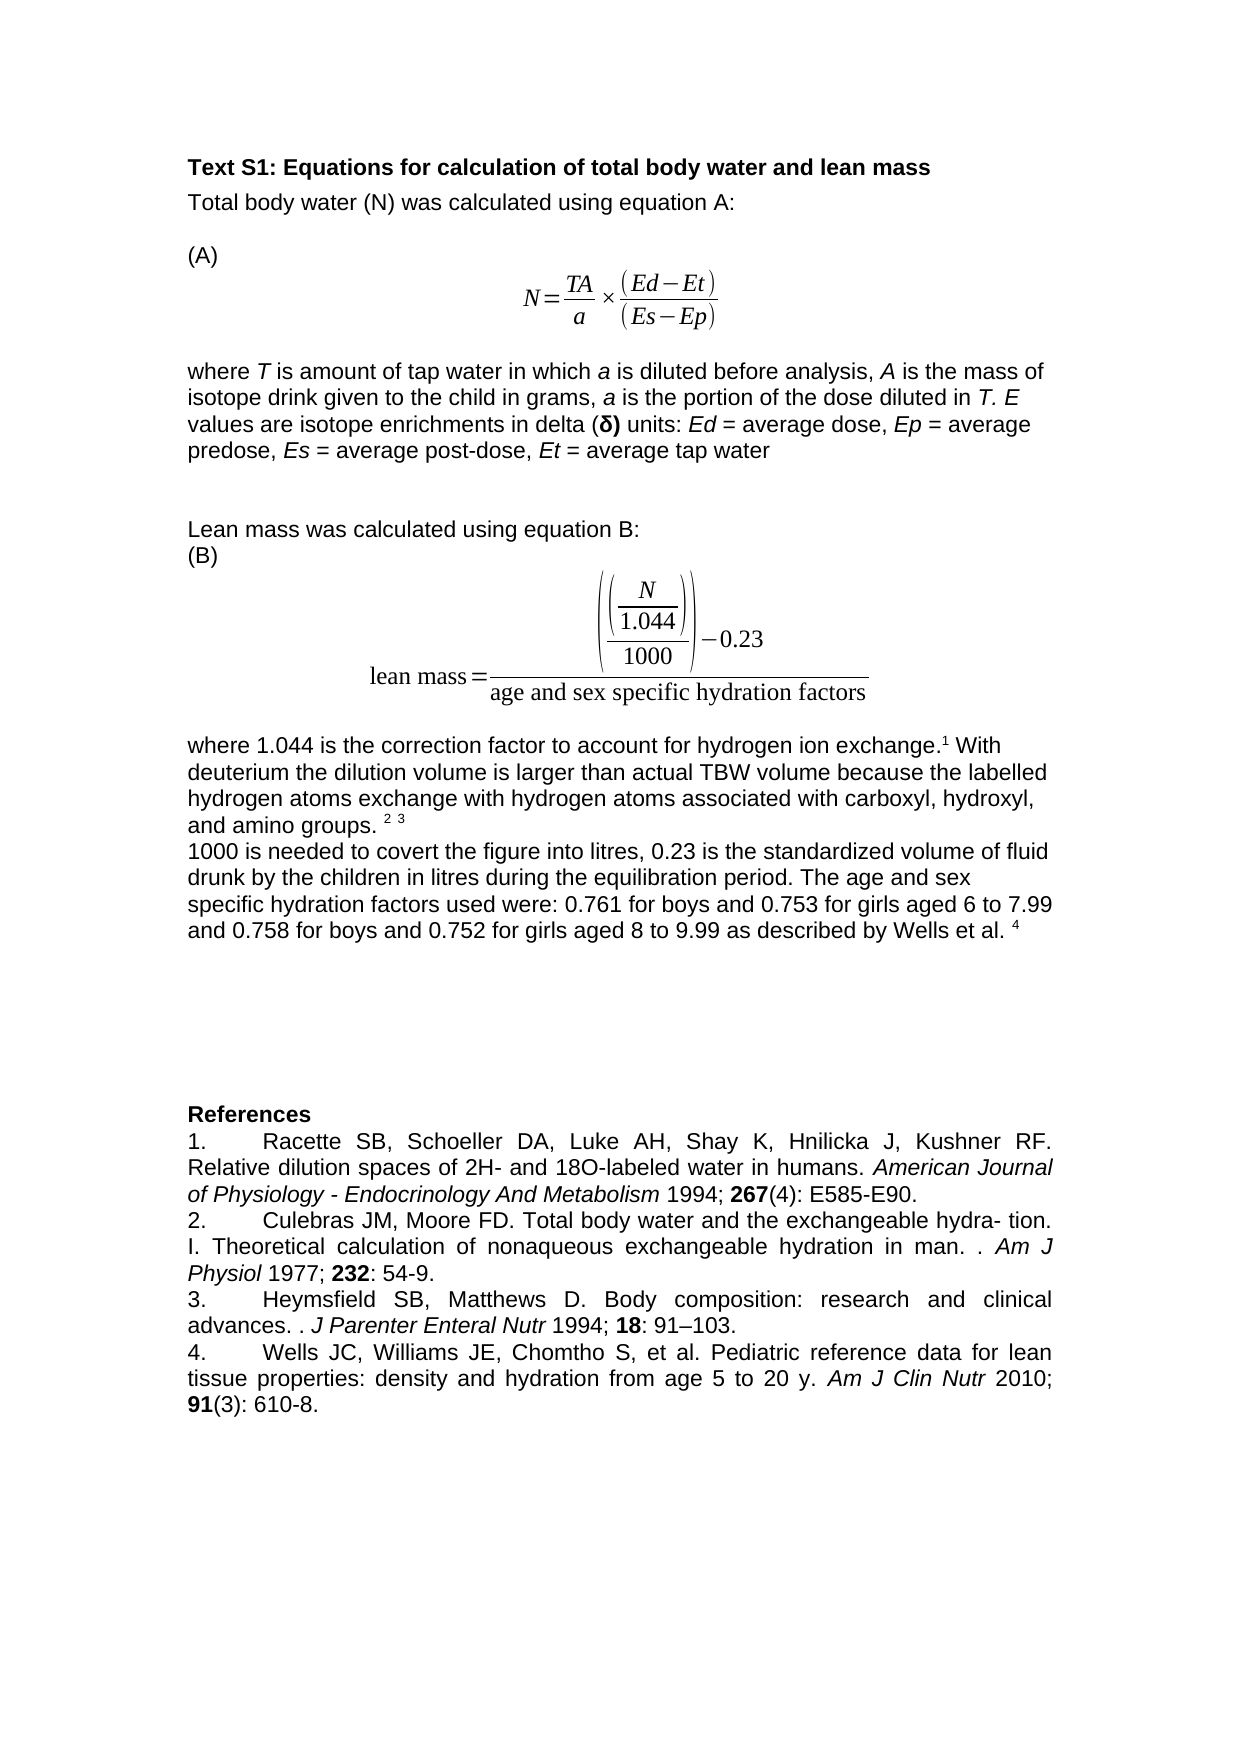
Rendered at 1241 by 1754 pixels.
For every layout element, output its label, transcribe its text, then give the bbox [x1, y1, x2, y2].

text (A) [187, 242, 1053, 268]
text References [187, 1101, 1053, 1128]
text Text S1: Equations for calculation of total body water and lean mass [187, 154, 1053, 181]
text Total body water (N) was calculated using equation A: [187, 189, 1053, 215]
text 4. Wells JC, Williams JE, Chomtho S, et al. Pediatric reference data for lean tissue properties: density and hydration from age 5 to 20 y. Am J Clin Nutr 2010; 91(3): 610-8. [187, 1339, 1053, 1418]
text 1000 is needed to covert the figure into litres, 0.23 is the standardized volume of fluid drunk by the children in litres during the equilibration period. The age and sex specific hydration factors used were: 0.761 for boys and 0.753 for girls aged 6 to 7.99 and 0.758 for boys and 0.752 for girls aged 8 to 9.99 as described by Wells et al. 4 [187, 838, 1053, 943]
text where 1.044 is the correction factor to account for hydrogen ion exchange.1 With deuterium the dilution volume is larger than actual TBW volume because the labelled hydrogen atoms exchange with hydrogen atoms associated with carboxyl, hydroxyl, and amino groups. 2 3 [187, 732, 1053, 838]
text 2. Culebras JM, Moore FD. Total body water and the exchangeable hydra- tion. I. Theoretical calculation of nonaqueous exchangeable hydration in man. . Am J Physiol 1977; 232: 54-9. [187, 1207, 1053, 1286]
text 1. Racette SB, Schoeller DA, Luke AH, Shay K, Hnilicka J, Kushner RF. Relative dilution spaces of 2H- and 18O-labeled water in humans. American Journal of Physiology - Endocrinology And Metabolism 1994; 267(4): E585-E90. [187, 1128, 1053, 1207]
text Lean mass was calculated using equation B: [187, 516, 1053, 542]
text 3. Heymsfield SB, Matthews D. Body composition: research and clinical advances. . J Parenter Enteral Nutr 1994; 18: 91–103. [187, 1286, 1053, 1339]
text where T is amount of tap water in which a is diluted before analysis, A is the mass of isotope drink given to the child in grams, a is the portion of the dose diluted in T. E values are isotope enrichments in delta (δ) units: Ed = average dose, Ep = average predose, Es = average post-dose, Et = average tap water [187, 358, 1053, 463]
text (B) [187, 542, 1053, 569]
